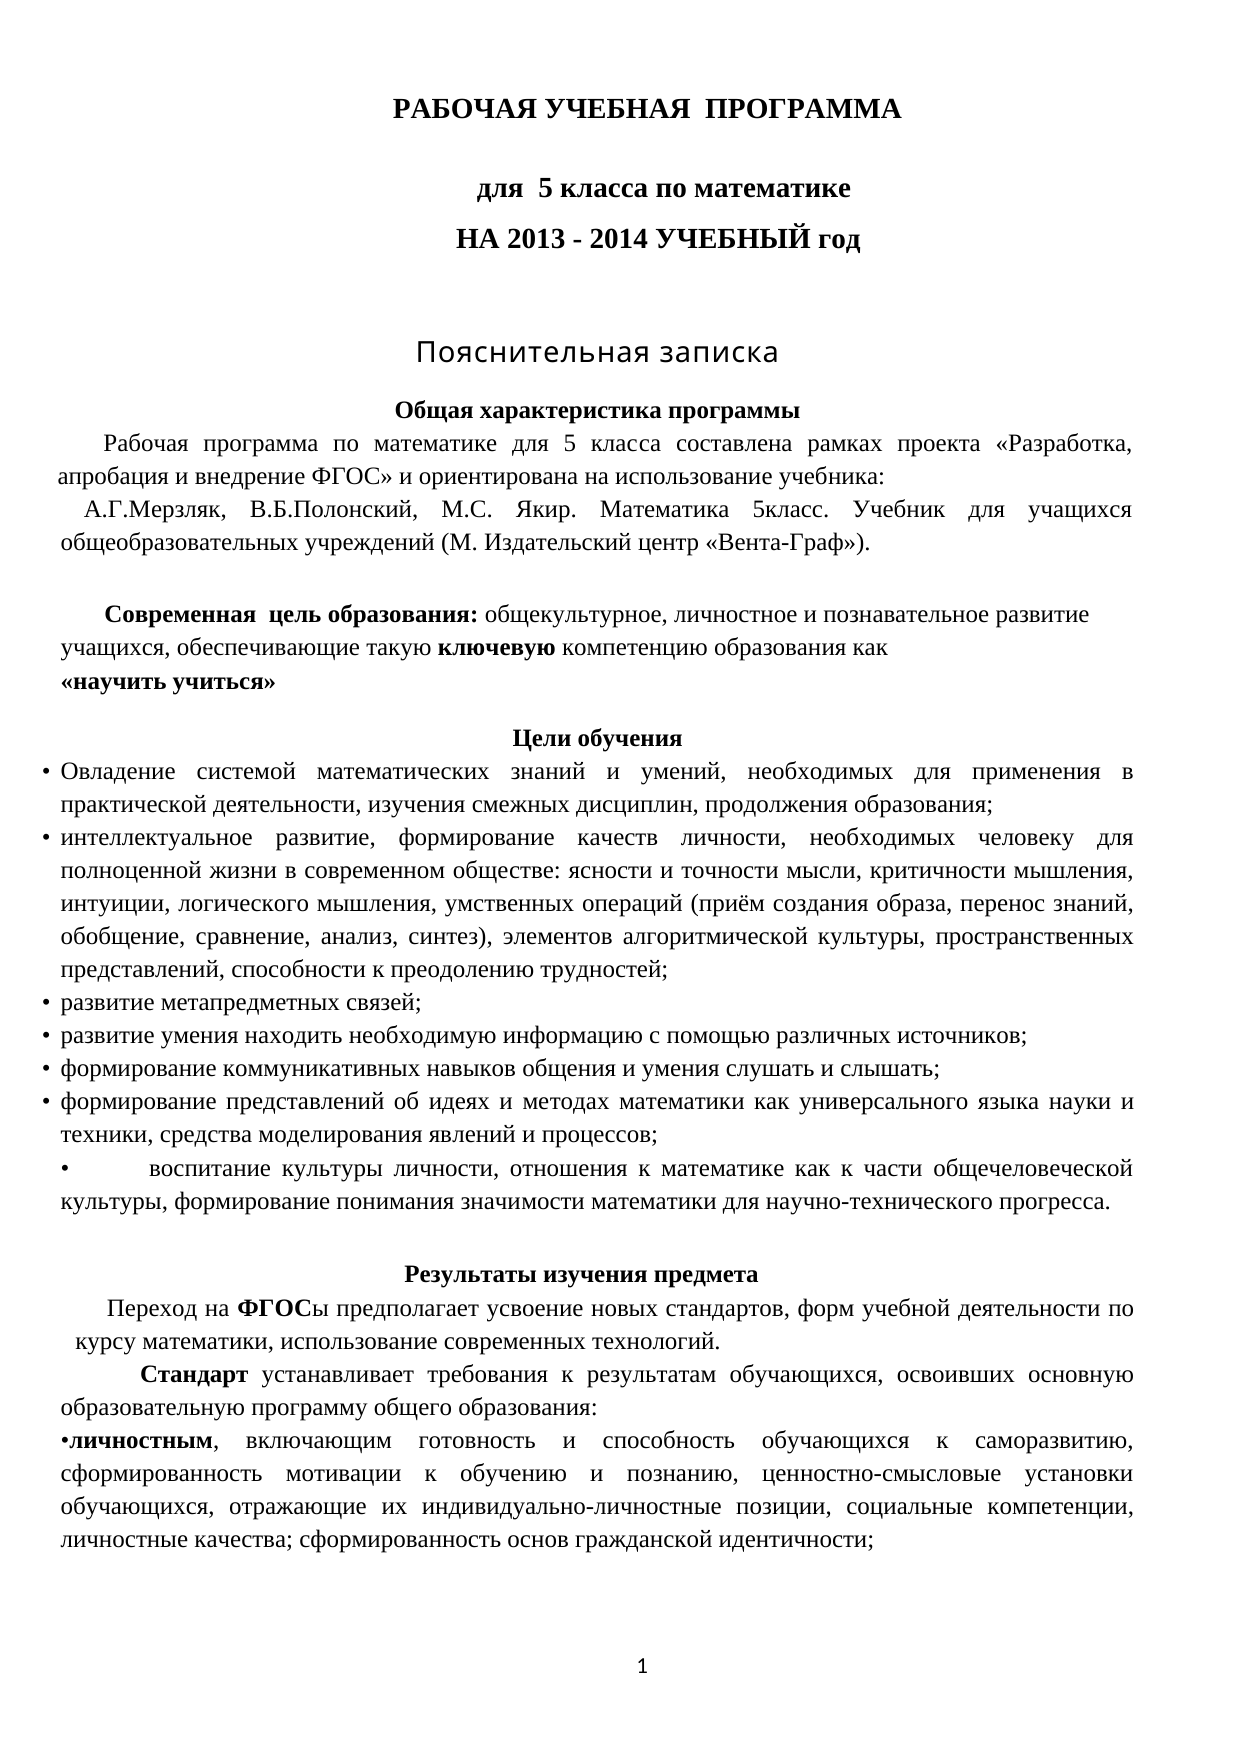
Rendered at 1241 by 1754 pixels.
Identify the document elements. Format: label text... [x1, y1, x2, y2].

text Современная цель образования: общекультурное, личностное и познавательное развитие учащихся, обеспечивающие такую ключевую компетенцию образования как [60, 599, 1142, 661]
text Стандарт устанавливает требования к результатам обучающихся, освоивших основную образовательную программу общего образования: [60, 1359, 1134, 1421]
text Цели обучения [60, 723, 1134, 752]
text Рабочая программа по математике для 5 класса составлена рамках проекта «Разработка, апробация и внедрение ФГОС» и ориентирована на использование учебника: [57, 428, 1133, 490]
text НА 2013 - 2014 УЧЕБНЫЙ год [359, 213, 957, 258]
text «научить учиться» [60, 666, 1134, 694]
text •личностным, включающим готовность и способность обучающихся к саморазвитию, сформированность мотивации к обучению и познанию, ценностно-смысловые установки обучающихся, отражающие их индивидуально-личностные позиции, социальные компетенции, личностные качества; сформированность основ гражданской идентичности; [60, 1425, 1134, 1553]
text для 5 класса по математике [371, 133, 957, 213]
list воспитание культуры личности, отношения к математике как к части общечеловеческой культуры, формирование понимания значимости математики для научно-технического прогресса. [60, 1153, 1134, 1215]
text Результаты изучения предмета [60, 1259, 1134, 1288]
text А.Г.Мерзляк, В.Б.Полонский, М.С. Якир. Математика 5класс. Учебник для учащихся общеобразовательных учреждений (М. Издательский центр «Вента-Граф»). [60, 494, 1133, 556]
text Переход на ФГОСы предполагает усвоение новых стандартов, форм учебной деятельности по курсу математики, использование современных технологий. [60, 1293, 1134, 1354]
list Овладение системой математических знаний и умений, необходимых для применения в практической деятельности, изучения смежных дисциплин, продолжения образования; [42, 756, 1134, 818]
list развитие умения находить необходимую информацию с помощью различных источников; [42, 1020, 1134, 1049]
text РАБОЧАЯ УЧЕБНАЯ ПРОГРАММА [149, 59, 1146, 133]
text Общая характеристика программы [60, 395, 1134, 424]
list интеллектуальное развитие, формирование качеств личности, необходимых человеку для полноценной жизни в современном обществе: ясности и точности мысли, критичности мышления, интуиции, логического мышления, умственных операций (приём создания образа, перенос знаний, обобщение, сравнение, анализ, синтез), элементов алгоритмической культуры, пространственных представлений, способности к преодолению трудностей; [42, 822, 1134, 983]
list формирование коммуникативных навыков общения и умения слушать и слышать; [42, 1053, 1134, 1082]
text Пояснительная записка [60, 331, 1134, 371]
list развитие метапредметных связей; [42, 987, 1134, 1016]
list формирование представлений об идеях и методах математики как универсального языка науки и техники, средства моделирования явлений и процессов; [42, 1086, 1134, 1148]
